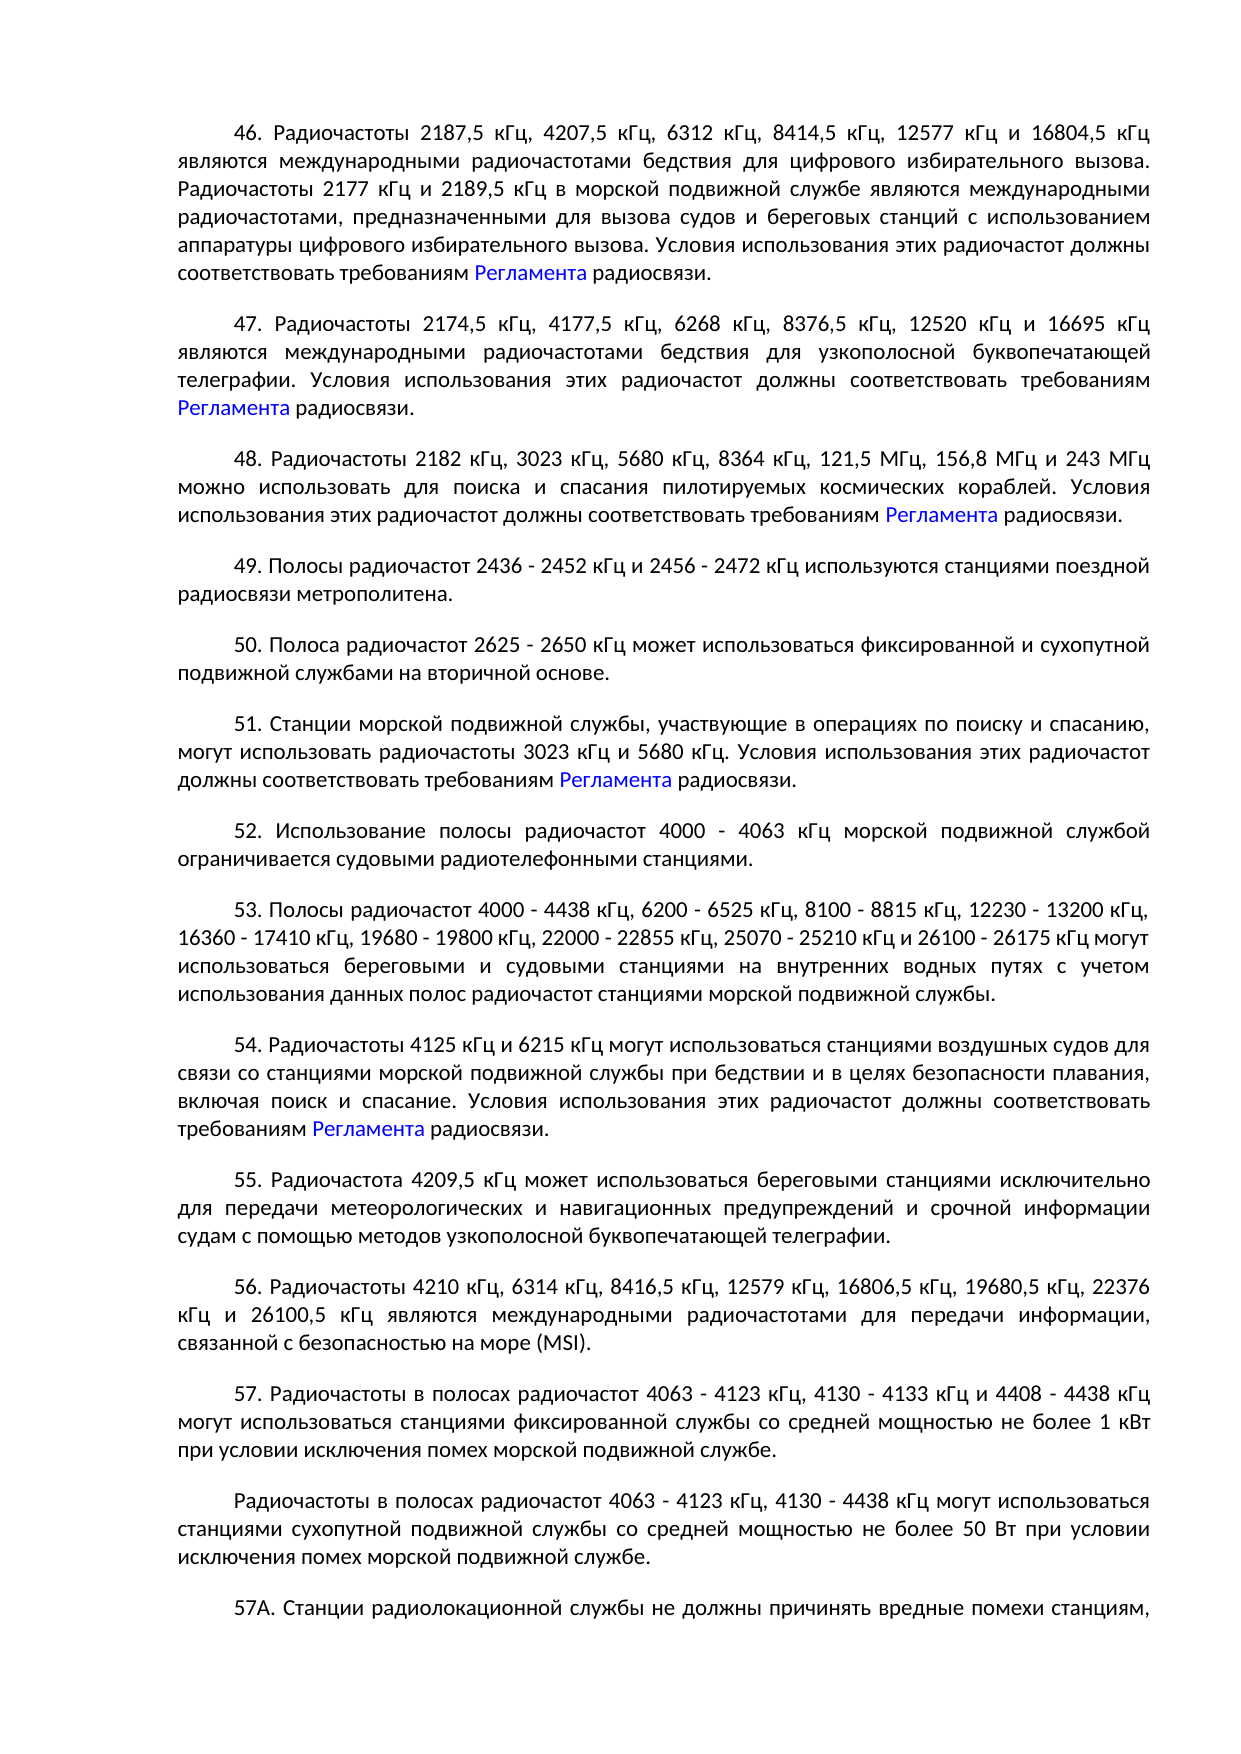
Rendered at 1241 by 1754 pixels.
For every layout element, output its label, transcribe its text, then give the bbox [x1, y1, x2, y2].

text 46. Радиочастоты 2187,5 кГц, 4207,5 кГц, 6312 кГц, 8414,5 кГц, 12577 кГц и 16804,5 кГц являются международными радиочастотами бедствия для цифрового избирательного вызова. Радиочастоты 2177 кГц и 2189,5 кГц в морской подвижной службе являются международными радиочастотами, предназначенными для вызова судов и береговых станций с использованием аппаратуры цифрового избирательного вызова. Условия использования этих радиочастот должны соответствовать требованиям Регламента радиосвязи. [177, 118, 1152, 286]
text 48. Радиочастоты 2182 кГц, 3023 кГц, 5680 кГц, 8364 кГц, 121,5 МГц, 156,8 МГц и 243 МГц можно использовать для поиска и спасания пилотируемых космических кораблей. Условия использования этих радиочастот должны соответствовать требованиям Регламента радиосвязи. [177, 444, 1152, 528]
text 57. Радиочастоты в полосах радиочастот 4063 - 4123 кГц, 4130 - 4133 кГц и 4408 - 4438 кГц могут использоваться станциями фиксированной службы со средней мощностью не более 1 кВт при условии исключения помех морской подвижной службе. [177, 1379, 1152, 1463]
text Радиочастоты в полосах радиочастот 4063 - 4123 кГц, 4130 - 4438 кГц могут использоваться станциями сухопутной подвижной службы со средней мощностью не более 50 Вт при условии исключения помех морской подвижной службе. [177, 1486, 1152, 1570]
text 52. Использование полосы радиочастот 4000 - 4063 кГц морской подвижной службой ограничивается судовыми радиотелефонными станциями. [177, 816, 1152, 872]
text 49. Полосы радиочастот 2436 - 2452 кГц и 2456 - 2472 кГц используются станциями поездной радиосвязи метрополитена. [177, 551, 1152, 607]
text 54. Радиочастоты 4125 кГц и 6215 кГц могут использоваться станциями воздушных судов для связи со станциями морской подвижной службы при бедствии и в целях безопасности плавания, включая поиск и спасание. Условия использования этих радиочастот должны соответствовать требованиям Регламента радиосвязи. [177, 1030, 1152, 1142]
text 56. Радиочастоты 4210 кГц, 6314 кГц, 8416,5 кГц, 12579 кГц, 16806,5 кГц, 19680,5 кГц, 22376 кГц и 26100,5 кГц являются международными радиочастотами для передачи информации, связанной с безопасностью на море (MSI). [177, 1272, 1152, 1356]
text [177, 1593, 1152, 1621]
text 50. Полоса радиочастот 2625 - 2650 кГц может использоваться фиксированной и сухопутной подвижной службами на вторичной основе. [177, 630, 1152, 686]
text 47. Радиочастоты 2174,5 кГц, 4177,5 кГц, 6268 кГц, 8376,5 кГц, 12520 кГц и 16695 кГц являются международными радиочастотами бедствия для узкополосной буквопечатающей телеграфии. Условия использования этих радиочастот должны соответствовать требованиям Регламента радиосвязи. [177, 309, 1152, 421]
text 51. Станции морской подвижной службы, участвующие в операциях по поиску и спасанию, могут использовать радиочастоты 3023 кГц и 5680 кГц. Условия использования этих радиочастот должны соответствовать требованиям Регламента радиосвязи. [177, 709, 1152, 793]
text 55. Радиочастота 4209,5 кГц может использоваться береговыми станциями исключительно для передачи метеорологических и навигационных предупреждений и срочной информации судам с помощью методов узкополосной буквопечатающей телеграфии. [177, 1165, 1152, 1249]
text 53. Полосы радиочастот 4000 - 4438 кГц, 6200 - 6525 кГц, 8100 - 8815 кГц, 12230 - 13200 кГц, 16360 - 17410 кГц, 19680 - 19800 кГц, 22000 - 22855 кГц, 25070 - 25210 кГц и 26100 - 26175 кГц могут использоваться береговыми и судовыми станциями на внутренних водных путях с учетом использования данных полос радиочастот станциями морской подвижной службы. [177, 895, 1152, 1007]
